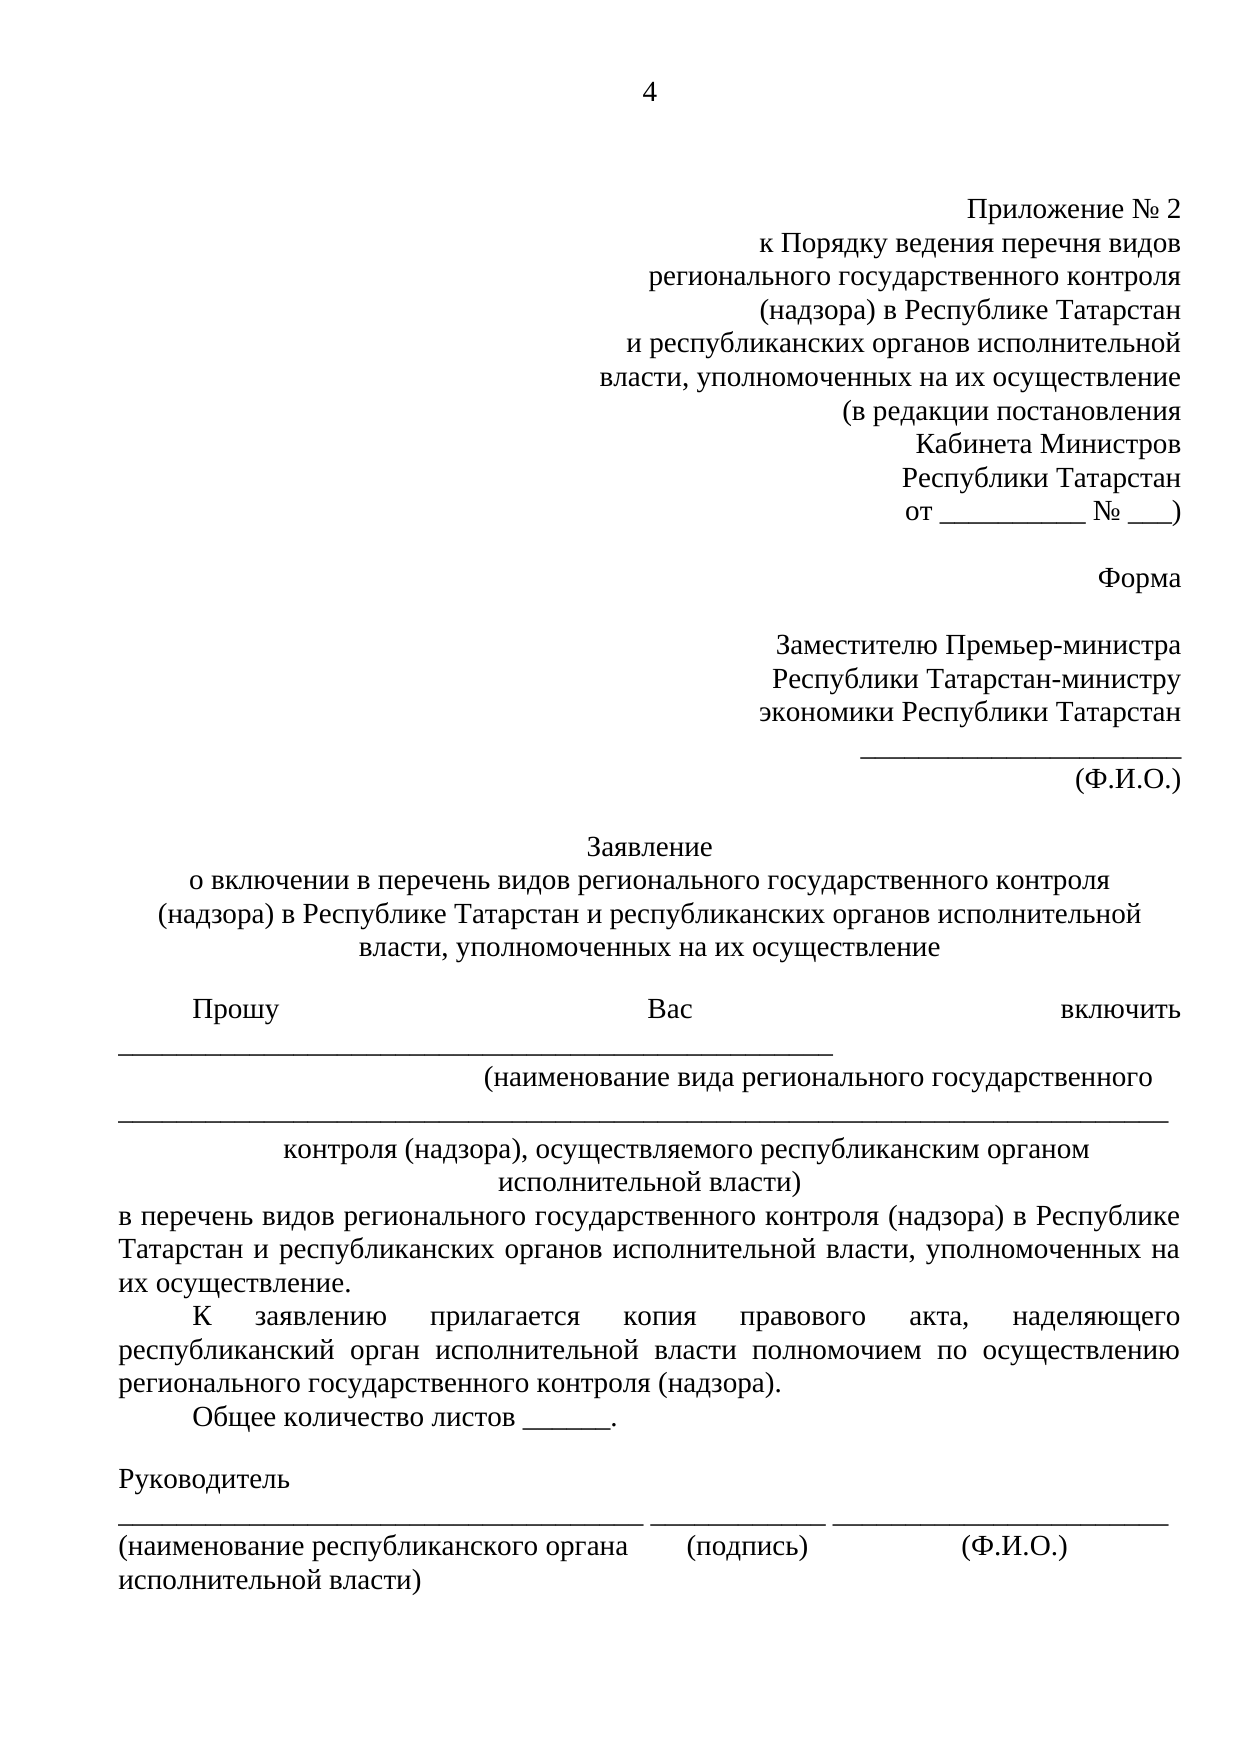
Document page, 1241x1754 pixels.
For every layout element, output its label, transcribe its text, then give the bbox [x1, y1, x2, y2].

text Заместителю Премьер-министра [118, 627, 1181, 661]
text в перечень видов регионального государственного контроля (надзора) в Республике Татарстан и республиканских органов исполнительной власти, уполномоченных на их осуществление. [118, 1198, 1181, 1298]
text К заявлению прилагается копия правового акта, наделяющего республиканский орган исполнительной власти полномочием по осуществлению регионального государственного контроля (надзора). [118, 1298, 1181, 1399]
text контроля (надзора), осуществляемого республиканским органом исполнительной власти) [118, 1131, 1181, 1198]
text регионального государственного контроля [118, 258, 1181, 292]
text власти, уполномоченных на их осуществление [118, 359, 1181, 393]
text от __________ № ___) [118, 493, 1181, 527]
text Заявление [118, 829, 1181, 862]
text ________________________________________________________________________ [118, 1092, 1181, 1126]
text к Порядку ведения перечня видов [118, 225, 1181, 258]
text Форма [118, 560, 1181, 594]
text Республики Татарстан [118, 460, 1181, 493]
text (надзора) в Республике Татарстан и республиканских органов исполнительной [118, 896, 1181, 929]
text (наименование вида регионального государственного [118, 1059, 1181, 1092]
text (наименование республиканского органа (подпись) (Ф.И.О.) [118, 1528, 1181, 1562]
text Приложение № 2 [118, 191, 1181, 225]
text (надзора) в Республике Татарстан [118, 292, 1181, 326]
text Республики Татарстан-министру [118, 661, 1181, 694]
text ______________________ [118, 728, 1181, 762]
text Прошу Вас включить _________________________________________________ [118, 992, 1181, 1059]
text экономики Республики Татарстан [118, 694, 1181, 728]
text Руководитель [118, 1461, 1181, 1495]
text ____________________________________ ____________ _______________________ [118, 1495, 1181, 1528]
text (Ф.И.О.) [118, 762, 1181, 795]
text власти, уполномоченных на их осуществление [118, 929, 1181, 963]
text о включении в перечень видов регионального государственного контроля [118, 862, 1181, 896]
text Кабинета Министров [118, 426, 1181, 460]
text (в редакции постановления [118, 393, 1181, 426]
text исполнительной власти) [118, 1562, 1181, 1596]
text Общее количество листов ______. [118, 1399, 1181, 1433]
text и республиканских органов исполнительной [118, 326, 1181, 359]
